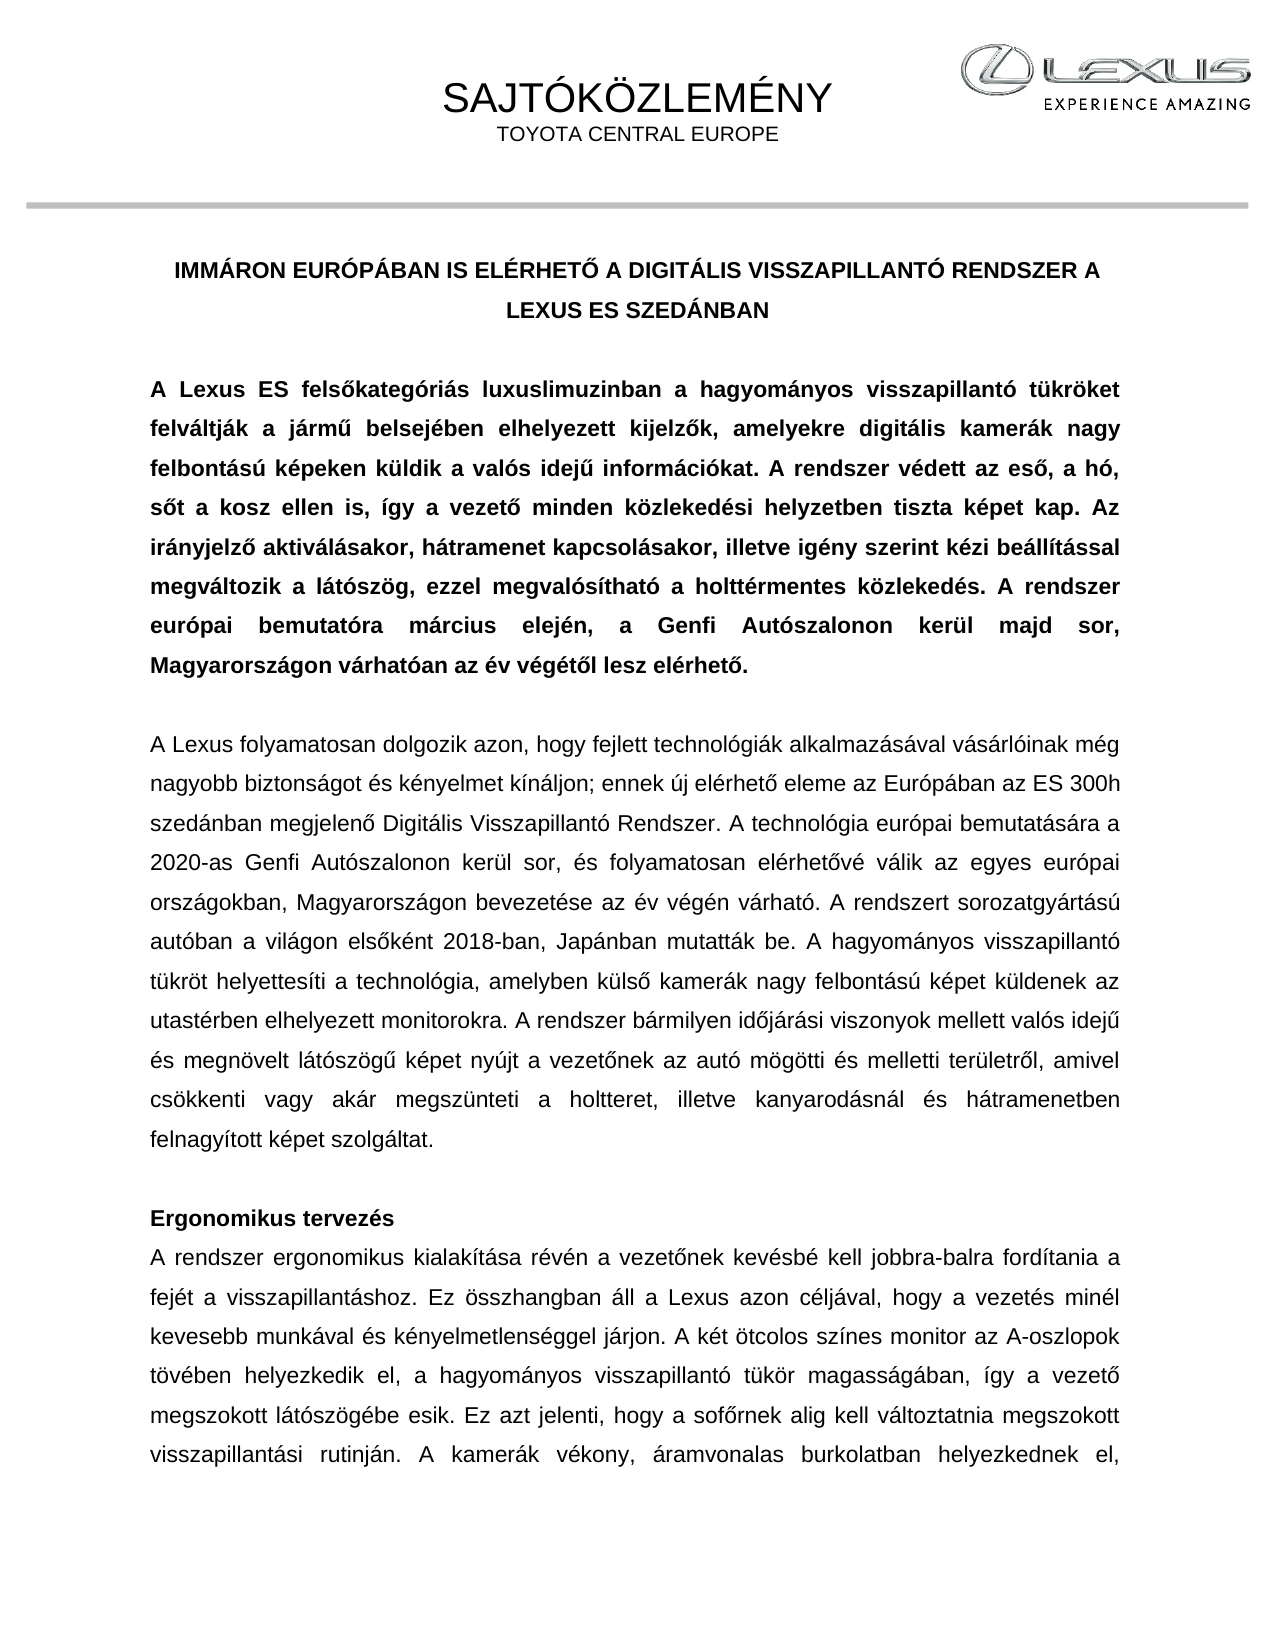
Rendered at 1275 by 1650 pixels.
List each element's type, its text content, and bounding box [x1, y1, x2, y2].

picture [935, 33, 1275, 135]
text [150, 1244, 1121, 1468]
text IMMÁRON EURÓPÁBAN IS ELÉRHETŐ A DIGITÁLIS VISSZAPILLANTÓ RENDSZER A LEXUS ES SZEDÁNBAN [150, 257, 1125, 323]
text A Lexus ES felsőkategóriás luxuslimuzinban a hagyományos visszapillantó tükröket felváltják a jármű belsejében elhelyezett kijelzők, amelyekre digitális kamerák nagy felbontású képeken küldik a valós idejű információkat. A rendszer védett az eső, a hó, sőt a kosz ellen is, így a vezető minden közlekedési helyzetben tiszta képet kap. Az irányjelző aktiválásakor, hátramenet kapcsolásakor, illetve igény szerint kézi beállítással megváltozik a látószög, ezzel megvalósítható a holttérmentes közlekedés. A rendszer európai bemutatóra március elején, a Genfi Autószalonon kerül majd sor, Magyarországon várhatóan az év végétől lesz elérhető. [150, 376, 1121, 678]
text Ergonomikus tervezés [150, 1204, 1121, 1231]
text A Lexus folyamatosan dolgozik azon, hogy fejlett technológiák alkalmazásával vásárlóinak még nagyobb biztonságot és kényelmet kínáljon; ennek új elérhető eleme az Európában az ES 300h szedánban megjelenő Digitális Visszapillantó Rendszer. A technológia európai bemutatására a 2020-as Genfi Autószalonon kerül sor, és folyamatosan elérhetővé válik az egyes európai országokban, Magyarországon bevezetése az év végén várható. A rendszert sorozatgyártású autóban a világon elsőként 2018-ban, Japánban mutatták be. A hagyományos visszapillantó tükröt helyettesíti a technológia, amelyben külső kamerák nagy felbontású képet küldenek az utastérben elhelyezett monitorokra. A rendszer bármilyen időjárási viszonyok mellett valós idejű és megnövelt látószögű képet nyújt a vezetőnek az autó mögötti és melletti területről, amivel csökkenti vagy akár megszünteti a holtteret, illetve kanyarodásnál és hátramenetben felnagyított képet szolgáltat. [150, 731, 1121, 1152]
